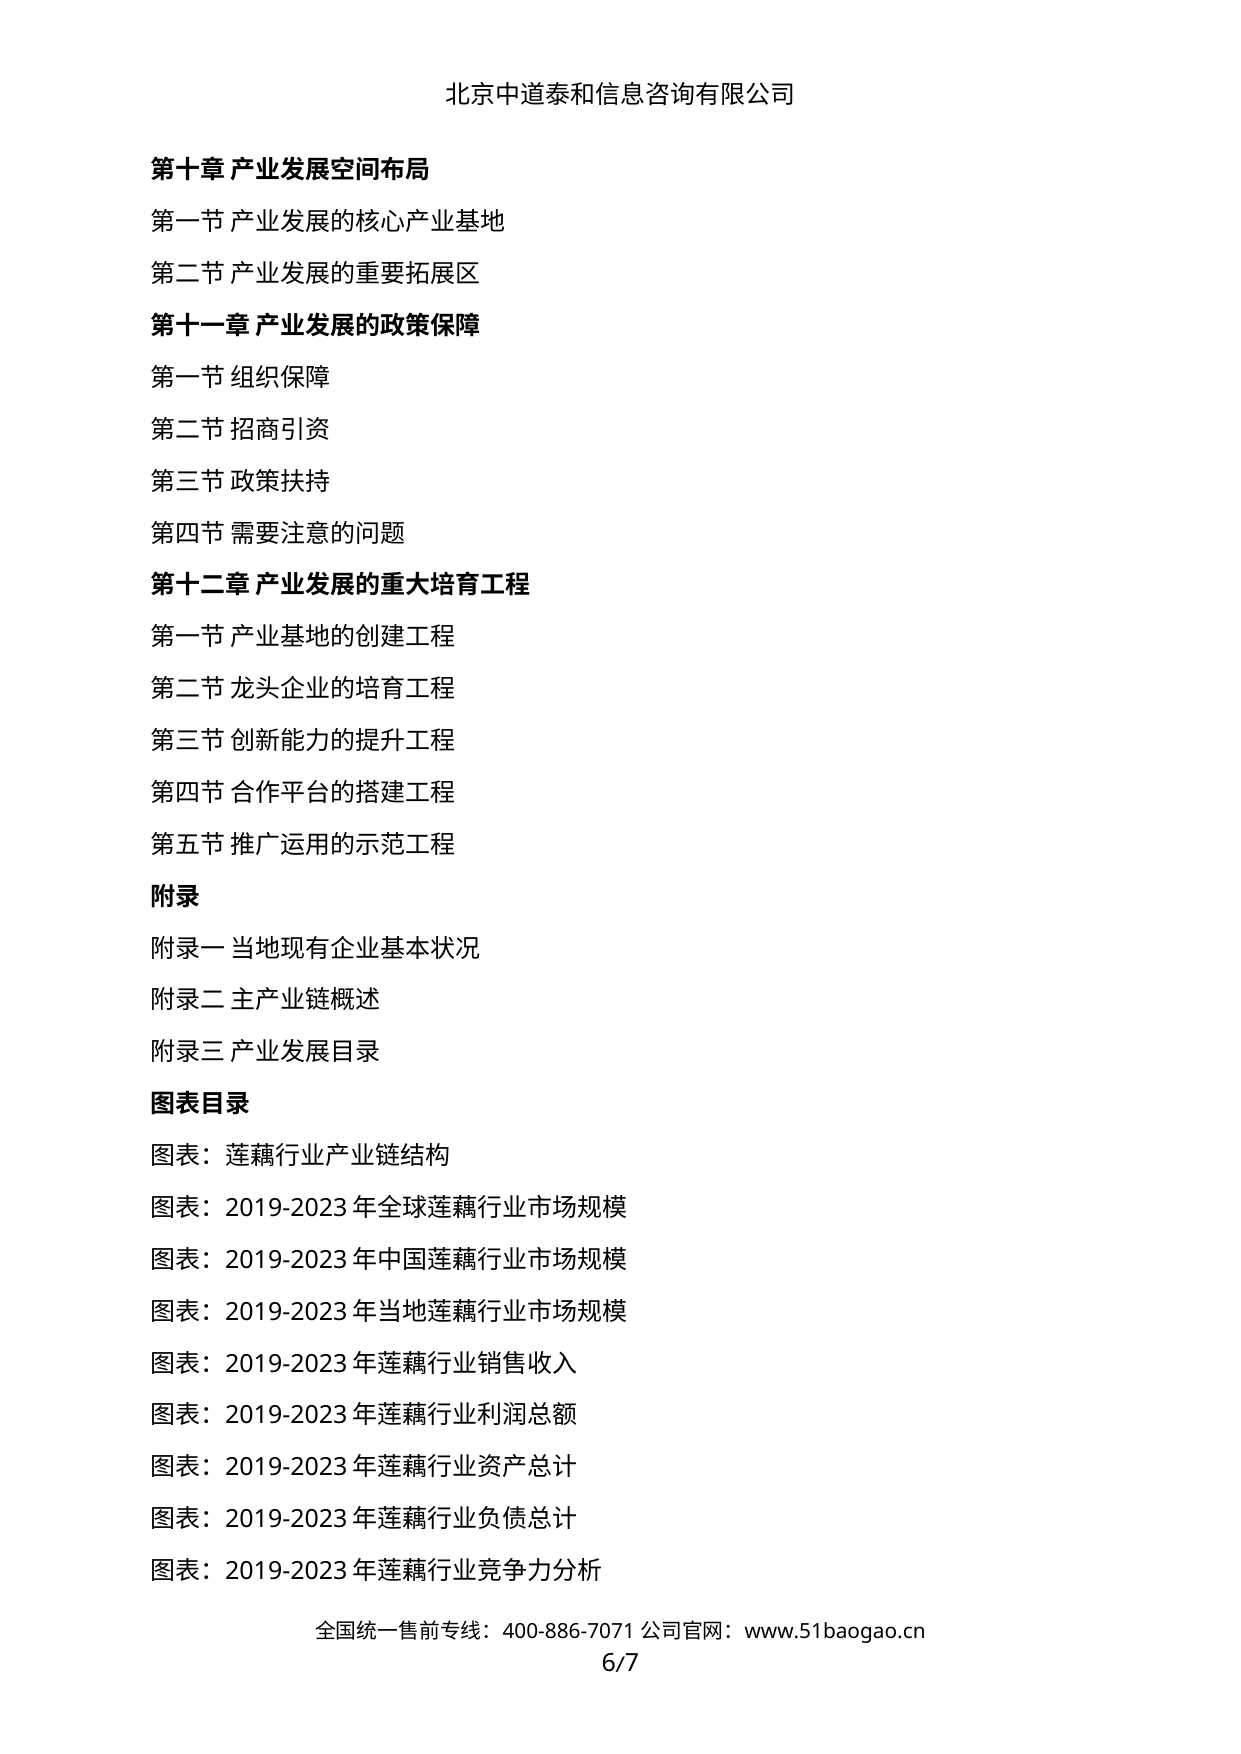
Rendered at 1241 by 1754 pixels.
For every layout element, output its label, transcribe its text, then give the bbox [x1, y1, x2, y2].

text 附录二 主产业链概述 [150, 980, 1090, 1016]
text 图表：2019-2023年莲藕行业资产总计 [150, 1447, 1090, 1483]
text 第一节 产业发展的核心产业基地 [150, 202, 1090, 238]
text 第三节 创新能力的提升工程 [150, 721, 1090, 757]
text 第二节 招商引资 [150, 409, 1090, 446]
text 图表：莲藕行业产业链结构 [150, 1136, 1090, 1172]
text 第三节 政策扶持 [150, 461, 1090, 497]
text 图表：2019-2023年当地莲藕行业市场规模 [150, 1291, 1090, 1327]
text 第二节 产业发展的重要拓展区 [150, 254, 1090, 290]
text 图表：2019-2023年莲藕行业负债总计 [150, 1499, 1090, 1535]
text 图表：2019-2023年中国莲藕行业市场规模 [150, 1239, 1090, 1276]
text 第五节 推广运用的示范工程 [150, 824, 1090, 861]
text 第四节 合作平台的搭建工程 [150, 772, 1090, 809]
text 图表：2019-2023年莲藕行业利润总额 [150, 1395, 1090, 1431]
text 第十章 产业发展空间布局 [150, 150, 1090, 186]
text 第一节 组织保障 [150, 357, 1090, 394]
text 第四节 需要注意的问题 [150, 513, 1090, 549]
text 附录三 产业发展目录 [150, 1032, 1090, 1068]
text 图表：2019-2023年全球莲藕行业市场规模 [150, 1187, 1090, 1224]
text 第十二章 产业发展的重大培育工程 [150, 565, 1090, 601]
text 附录 [150, 876, 1090, 912]
text 图表：2019-2023年莲藕行业销售收入 [150, 1343, 1090, 1379]
text 附录一 当地现有企业基本状况 [150, 928, 1090, 964]
text 图表目录 [150, 1084, 1090, 1120]
text 第一节 产业基地的创建工程 [150, 617, 1090, 653]
text 第十一章 产业发展的政策保障 [150, 306, 1090, 342]
text 图表：2019-2023年莲藕行业竞争力分析 [150, 1551, 1090, 1587]
text 第二节 龙头企业的培育工程 [150, 669, 1090, 705]
